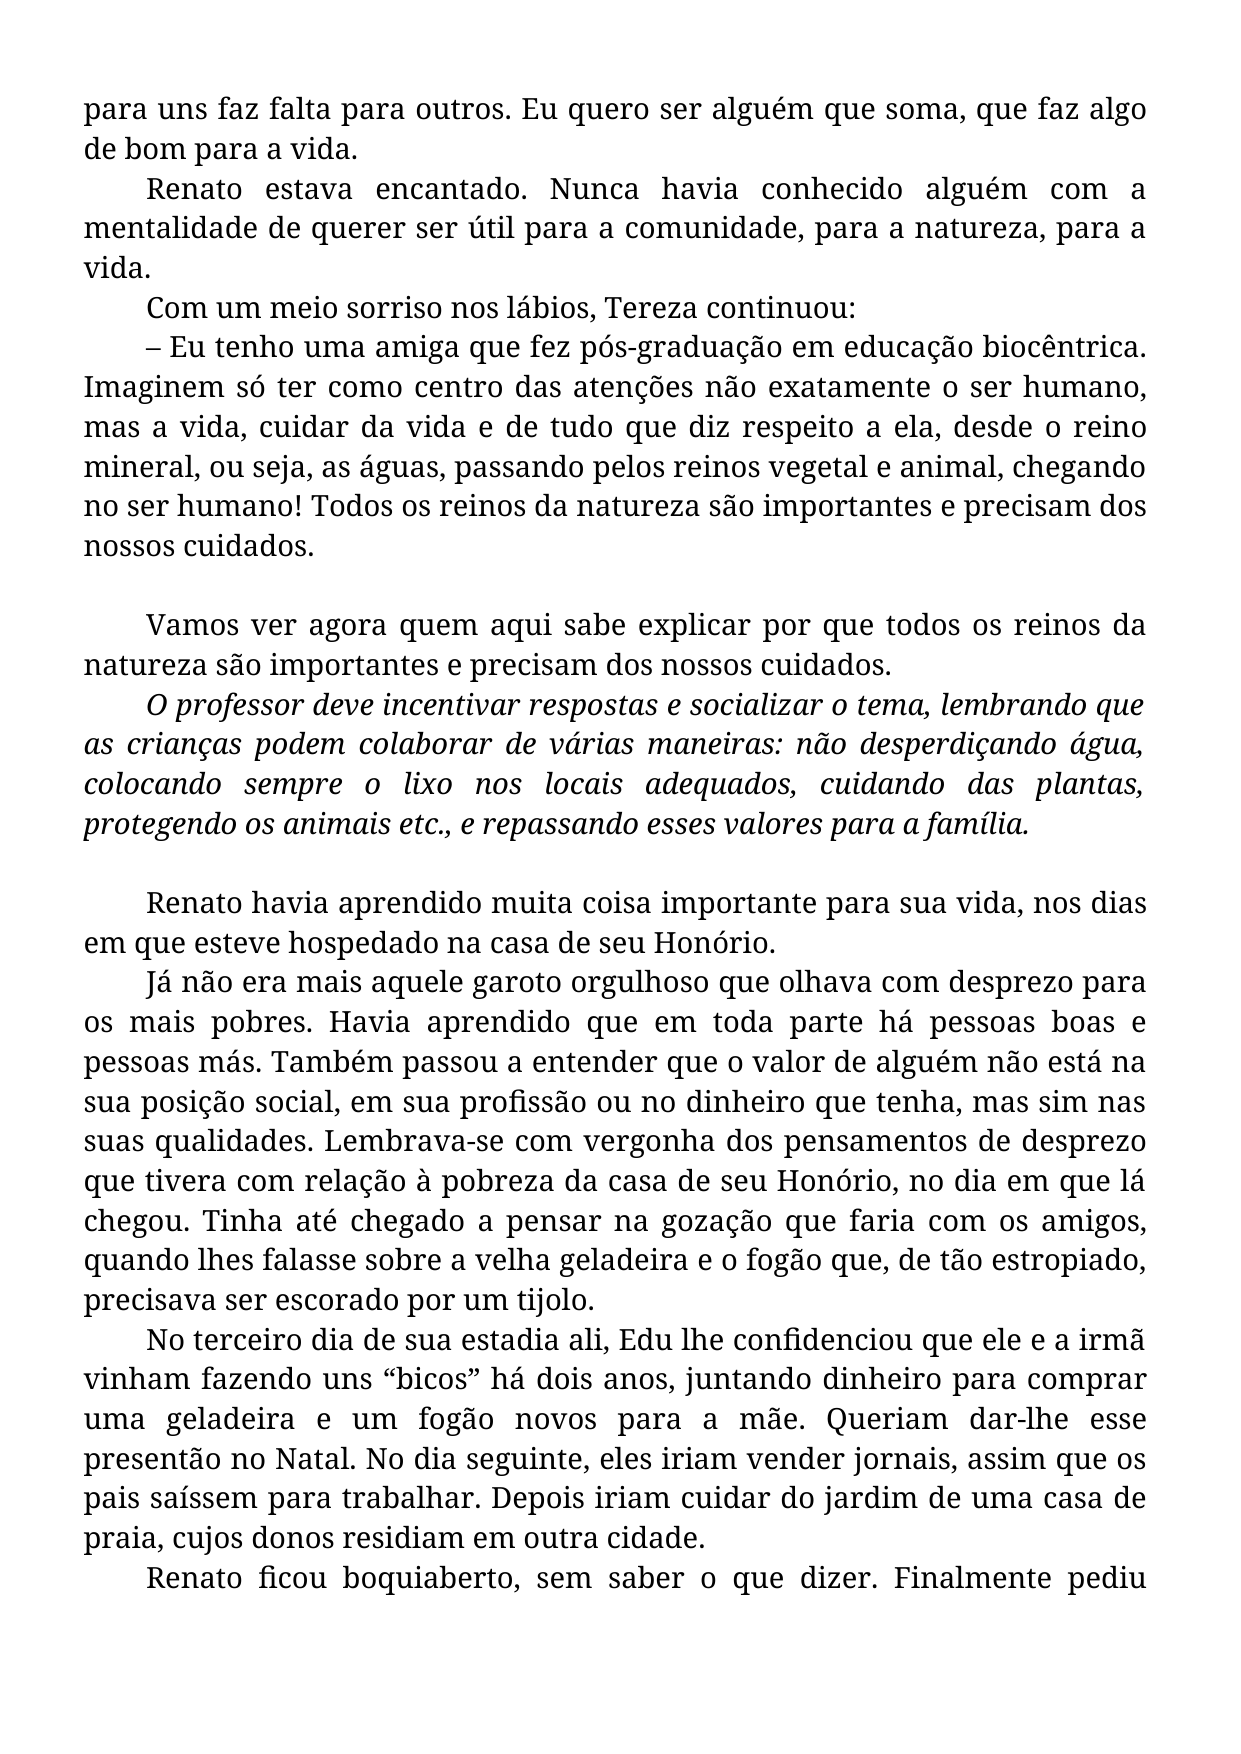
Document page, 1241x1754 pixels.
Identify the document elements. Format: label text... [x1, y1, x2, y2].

text Renato havia aprendido muita coisa importante para sua vida, nos dias em que esteve hospedado na casa de seu Honório. [83, 882, 1148, 962]
text Renato estava encantado. Nunca havia conhecido alguém com a mentalidade de querer ser útil para a comunidade, para a natureza, para a vida. [83, 168, 1148, 287]
text Vamos ver agora quem aqui sabe explicar por que todos os reinos da natureza são importantes e precisam dos nossos cuidados. [83, 604, 1148, 684]
text No terceiro dia de sua estadia ali, Edu lhe confidenciou que ele e a irmã vinham fazendo uns “bicos” há dois anos, juntando dinheiro para comprar uma geladeira e um fogão novos para a mãe. Queriam dar-lhe esse presentão no Natal. No dia seguinte, eles iriam vender jornais, assim que os pais saíssem para trabalhar. Depois iriam cuidar do jardim de uma casa de praia, cujos donos residiam em outra cidade. [83, 1319, 1148, 1557]
text O professor deve incentivar respostas e socializar o tema, lembrando que as crianças podem colaborar de várias maneiras: não desperdiçando água, colocando sempre o lixo nos locais adequados, cuidando das plantas, protegendo os animais etc., e repassando esses valores para a família. [83, 684, 1148, 843]
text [83, 89, 1148, 168]
text Com um meio sorriso nos lábios, Tereza continuou: [83, 287, 1148, 327]
text Já não era mais aquele garoto orgulhoso que olhava com desprezo para os mais pobres. Havia aprendido que em toda parte há pessoas boas e pessoas más. Também passou a entender que o valor de alguém não está na sua posição social, em sua profissão ou no dinheiro que tenha, mas sim nas suas qualidades. Lembrava-se com vergonha dos pensamentos de desprezo que tivera com relação à pobreza da casa de seu Honório, no dia em que lá chegou. Tinha até chegado a pensar na gozação que faria com os amigos, quando lhes falasse sobre a velha geladeira e o fogão que, de tão estropiado, precisava ser escorado por um tijolo. [83, 962, 1148, 1319]
text – Eu tenho uma amiga que fez pós-graduação em educação biocêntrica. Imaginem só ter como centro das atenções não exatamente o ser humano, mas a vida, cuidar da vida e de tudo que diz respeito a ela, desde o reino mineral, ou seja, as águas, passando pelos reinos vegetal e animal, chegando no ser humano! Todos os reinos da natureza são importantes e precisam dos nossos cuidados. [83, 327, 1148, 565]
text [83, 1557, 1148, 1597]
